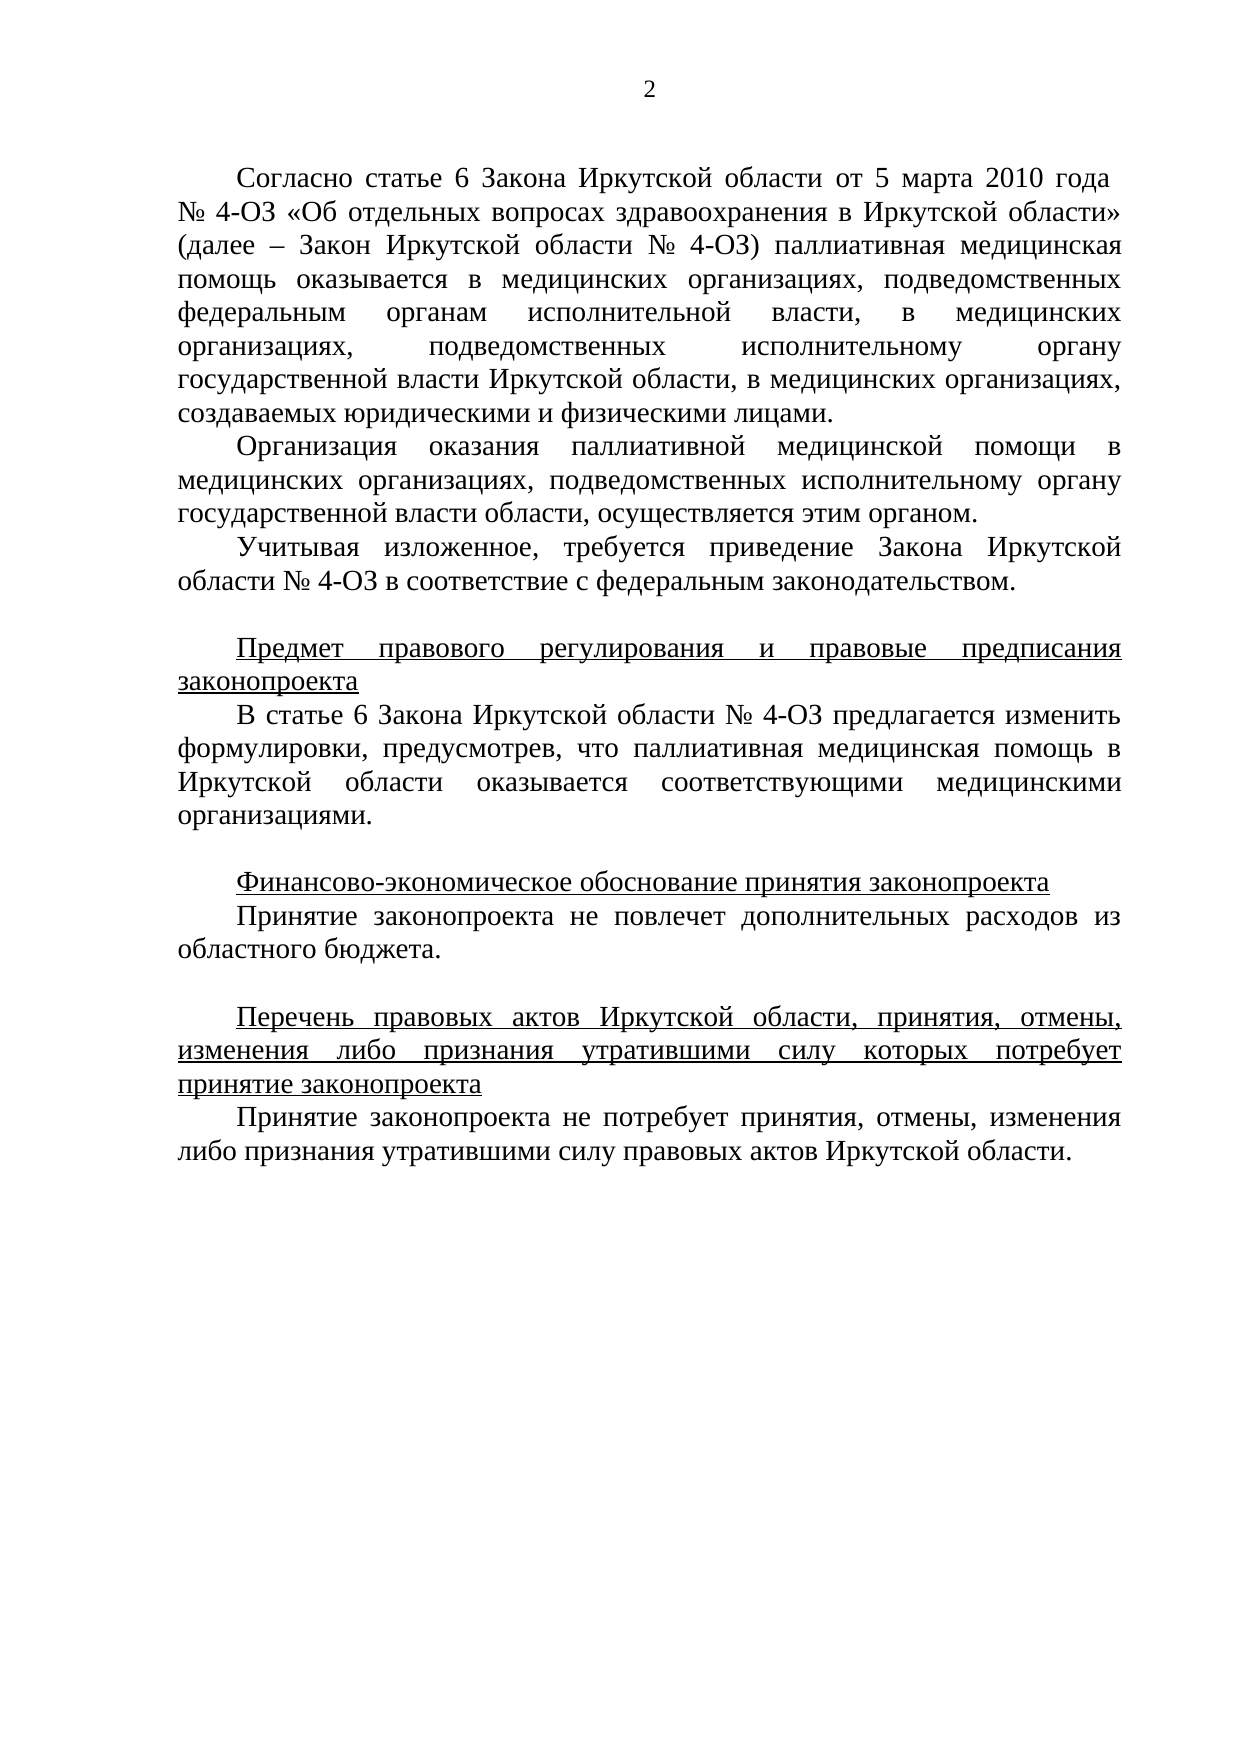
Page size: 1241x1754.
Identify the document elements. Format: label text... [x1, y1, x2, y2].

text Принятие законопроекта не повлечет дополнительных расходов из областного бюджета. [177, 898, 1122, 965]
text Финансово-экономическое обоснование принятия законопроекта [177, 864, 1122, 898]
text Перечень правовых актов Иркутской области, принятия, отмены, изменения либо признания утратившими силу которых потребует принятие законопроекта [177, 1062, 1122, 1099]
text Принятие законопроекта не потребует принятия, отмены, изменения либо признания утратившими силу правовых актов Иркутской области. [177, 1099, 1122, 1166]
text В статье 6 Закона Иркутской области № 4-ОЗ предлагается изменить формулировки, предусмотрев, что паллиативная медицинская помощь в Иркутской области оказывается соответствующими медицинскими организациями. [177, 697, 1122, 831]
text Предмет правового регулирования и правовые предписания законопроекта [177, 630, 1122, 697]
text Организация оказания паллиативной медицинской помощи в медицинских организациях, подведомственных исполнительному органу государственной власти области, осуществляется этим органом. [177, 428, 1122, 529]
text Перечень правовых актов Иркутской области, принятия, отмены, изменения либо признания утратившими силу которых потребует принятие законопроекта [177, 999, 1122, 1061]
text Учитывая изложенное, требуется приведение Закона Иркутской области № 4-ОЗ в соответствие с федеральным законодательством. [177, 529, 1122, 596]
text Согласно статье 6 Закона Иркутской области от 5 марта 2010 года № 4-ОЗ «Об отдельных вопросах здравоохранения в Иркутской области» (далее – Закон Иркутской области № 4-ОЗ) паллиативная медицинская помощь оказывается в медицинских организациях, подведомственных федеральным органам исполнительной власти, в медицинских организациях, подведомственных исполнительному органу государственной власти Иркутской области, в медицинских организациях, создаваемых юридическими и физическими лицами. [177, 160, 1122, 428]
